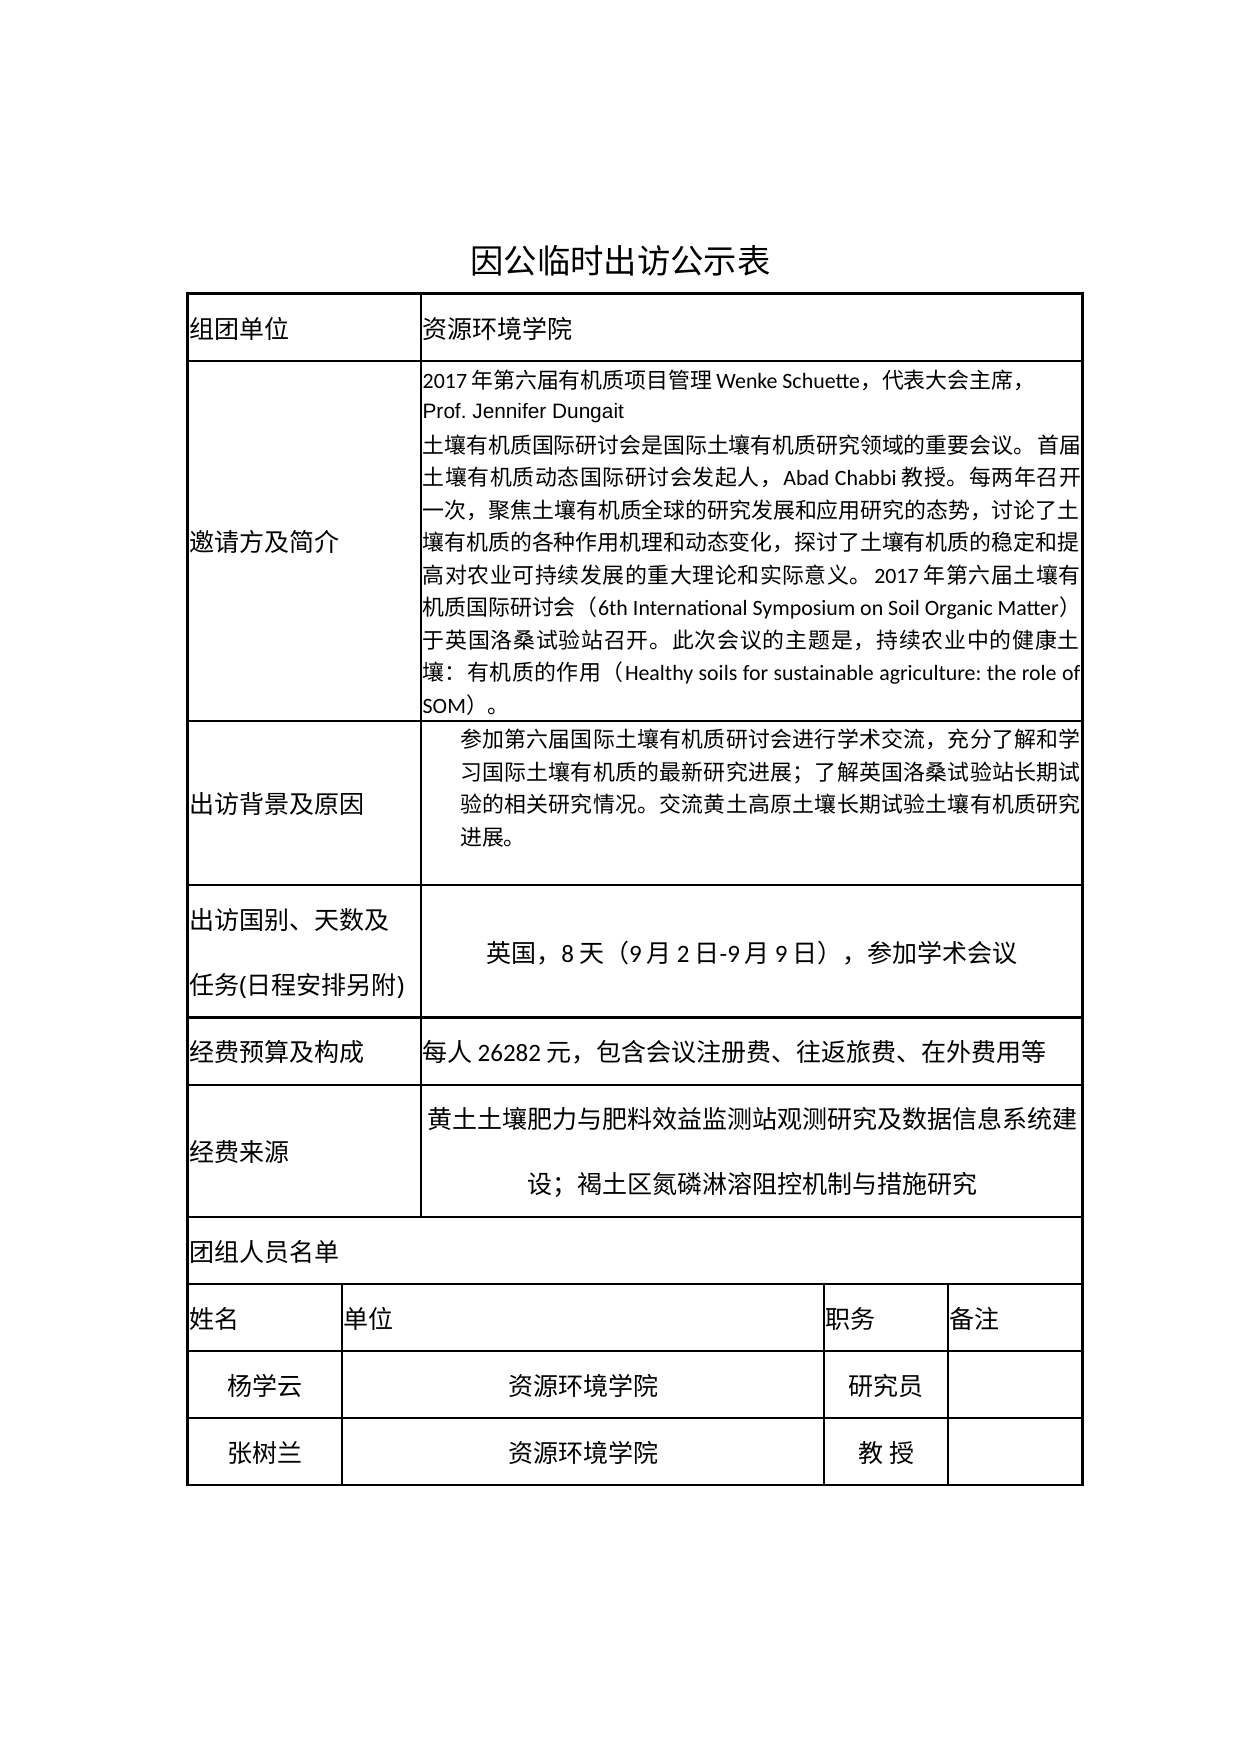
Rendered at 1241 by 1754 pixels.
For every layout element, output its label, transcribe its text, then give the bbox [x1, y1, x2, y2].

table_cell 黄土土壤肥力与肥料效益监测站观测研究及数据信息系统建设；褐土区氮磷淋溶阻控机制与措施研究 [422, 1086, 1081, 1216]
table_cell 单位 [343, 1285, 823, 1350]
table_cell 职务 [825, 1285, 947, 1350]
table_cell 邀请方及简介 [189, 362, 420, 720]
table_cell 经费预算及构成 [189, 1019, 420, 1083]
table_cell 教 授 [825, 1419, 947, 1484]
table_cell 出访背景及原因 [189, 722, 420, 884]
table_header 组团单位 [189, 295, 420, 360]
table_cell 资源环境学院 [343, 1352, 823, 1417]
table_cell 经费来源 [189, 1086, 420, 1216]
table_cell 姓名 [189, 1285, 341, 1350]
table_cell 英国，8天（9月2日-9月9日），参加学术会议 [422, 886, 1081, 1016]
table_cell [949, 1352, 1081, 1417]
table_cell 每人26282元，包含会议注册费、往返旅费、在外费用等 [422, 1019, 1081, 1083]
table_cell 备注 [949, 1285, 1081, 1350]
table_cell [949, 1419, 1081, 1484]
table_cell 出访国别、天数及 任务(日程安排另附) [189, 886, 420, 1016]
table_cell 团组人员名单 [189, 1218, 1081, 1283]
table_header 资源环境学院 [422, 295, 1081, 360]
table_cell 研究员 [825, 1352, 947, 1417]
text 因公临时出访公示表 [187, 227, 1053, 292]
table_cell 参加第六届国际土壤有机质研讨会进行学术交流，充分了解和学习国际土壤有机质的最新研究进展；了解英国洛桑试验站长期试验的相关研究情况。交流黄土高原土壤长期试验土壤有机质研究进展。 [422, 722, 1081, 884]
table_cell 杨学云 [189, 1352, 341, 1417]
table_cell 张树兰 [189, 1419, 341, 1484]
table_cell 资源环境学院 [343, 1419, 823, 1484]
table_cell 2017年第六届有机质项目管理Wenke Schuette，代表大会主席， Prof. Jennifer Dungait 土壤有机质国际研讨会是国际土壤有机质研究领域的重要会议。首届土壤有机质动态国际研讨会发起人，Abad Chabbi教授。每两年召开一次，聚焦土壤有机质全球的研究发展和应用研究的态势，讨论了土壤有机质的各种作用机理和动态变化，探讨了土壤有机质的稳定和提高对农业可持续发展的重大理论和实际意义。2017年第六届土壤有机质国际研讨会（6th International Symposium on Soil Organic Matter）于英国洛桑试验站召开。此次会议的主题是，持续农业中的健康土壤：有机质的作用（Healthy soils for sustainable agriculture: the role of SOM）。 [422, 362, 1081, 720]
